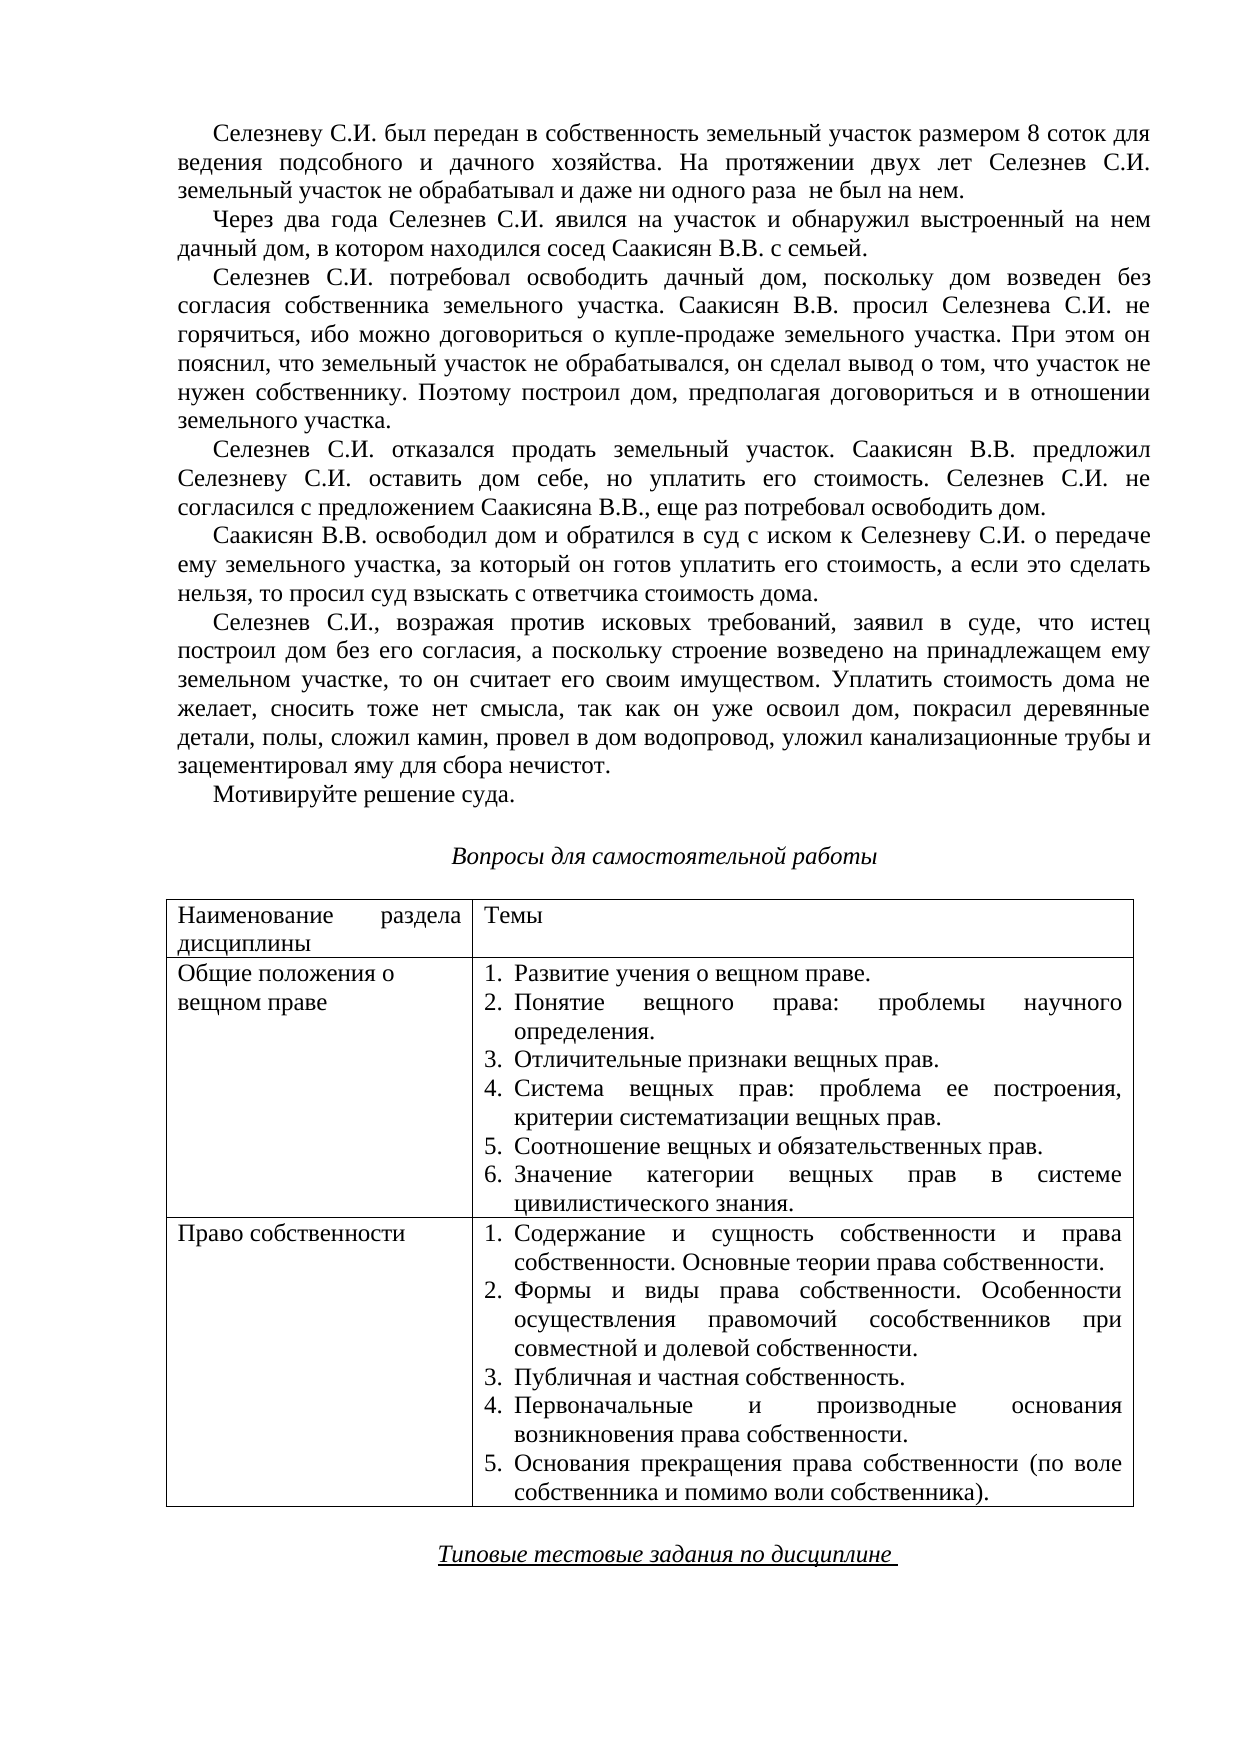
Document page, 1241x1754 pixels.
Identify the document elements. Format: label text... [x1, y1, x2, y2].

table_cell Содержание и сущность собственности и права собственности. Основные теории права собственности. Формы и виды права собственности. Особенности осуществления правомочий сособственников при совместной и долевой собственности. Публичная и частная собственность. Первоначальные и производные основания возникновения права собственности. Основания прекращения права собственности (по воле собственника и помимо воли собственника). [473, 1218, 1133, 1506]
text Мотивируйте решение суда. [177, 779, 1152, 808]
text Через два года Селезнев С.И. явился на участок и обнаружил выстроенный на нем дачный дом, в котором находился сосед Саакисян В.В. с семьей. [177, 204, 1152, 262]
table_header Темы [473, 900, 1133, 957]
text Вопросы для самостоятельной работы [177, 841, 1152, 870]
text Саакисян В.В. освободил дом и обратился в суд с иском к Селезневу С.И. о передаче ему земельного участка, за который он готов уплатить его стоимость, а если это сделать нельзя, то просил суд взыскать с ответчика стоимость дома. [177, 521, 1152, 607]
text Селезнев С.И. отказался продать земельный участок. Саакисян В.В. предложил Селезневу С.И. оставить дом себе, но уплатить его стоимость. Селезнев С.И. не согласился с предложением Саакисяна В.В., еще раз потребовал освободить дом. [177, 434, 1152, 521]
table_cell Право собственности [167, 1218, 472, 1506]
table_cell Общие положения о вещном праве [167, 958, 472, 1217]
text Типовые тестовые задания по дисциплине [177, 1539, 1152, 1568]
text Селезнев С.И., возражая против исковых требований, заявил в суде, что истец построил дом без его согласия, а поскольку строение возведено на принадлежащем ему земельном участке, то он считает его своим имуществом. Уплатить стоимость дома не желает, сносить тоже нет смысла, так как он уже освоил дом, покрасил деревянные детали, полы, сложил камин, провел в дом водопровод, уложил канализационные трубы и зацементировал яму для сбора нечистот. [177, 607, 1152, 779]
text Селезневу С.И. был передан в собственность земельный участок размером 8 соток для ведения подсобного и дачного хозяйства. На протяжении двух лет Селезнев С.И. земельный участок не обрабатывал и даже ни одного раза не был на нем. [177, 118, 1152, 204]
table_cell Развитие учения о вещном праве. Понятие вещного права: проблемы научного определения. Отличительные признаки вещных прав. Система вещных прав: проблема ее построения, критерии систематизации вещных прав. Соотношение вещных и обязательственных прав. Значение категории вещных прав в системе цивилистического знания. [473, 958, 1133, 1217]
text Селезнев С.И. потребовал освободить дачный дом, поскольку дом возведен без согласия собственника земельного участка. Саакисян В.В. просил Селезнева С.И. не горячиться, ибо можно договориться о купле-продаже земельного участка. При этом он пояснил, что земельный участок не обрабатывался, он сделал вывод о том, что участок не нужен собственнику. Поэтому построил дом, предполагая договориться и в отношении земельного участка. [177, 262, 1152, 434]
table_header Наименование раздела дисциплины [167, 900, 472, 957]
